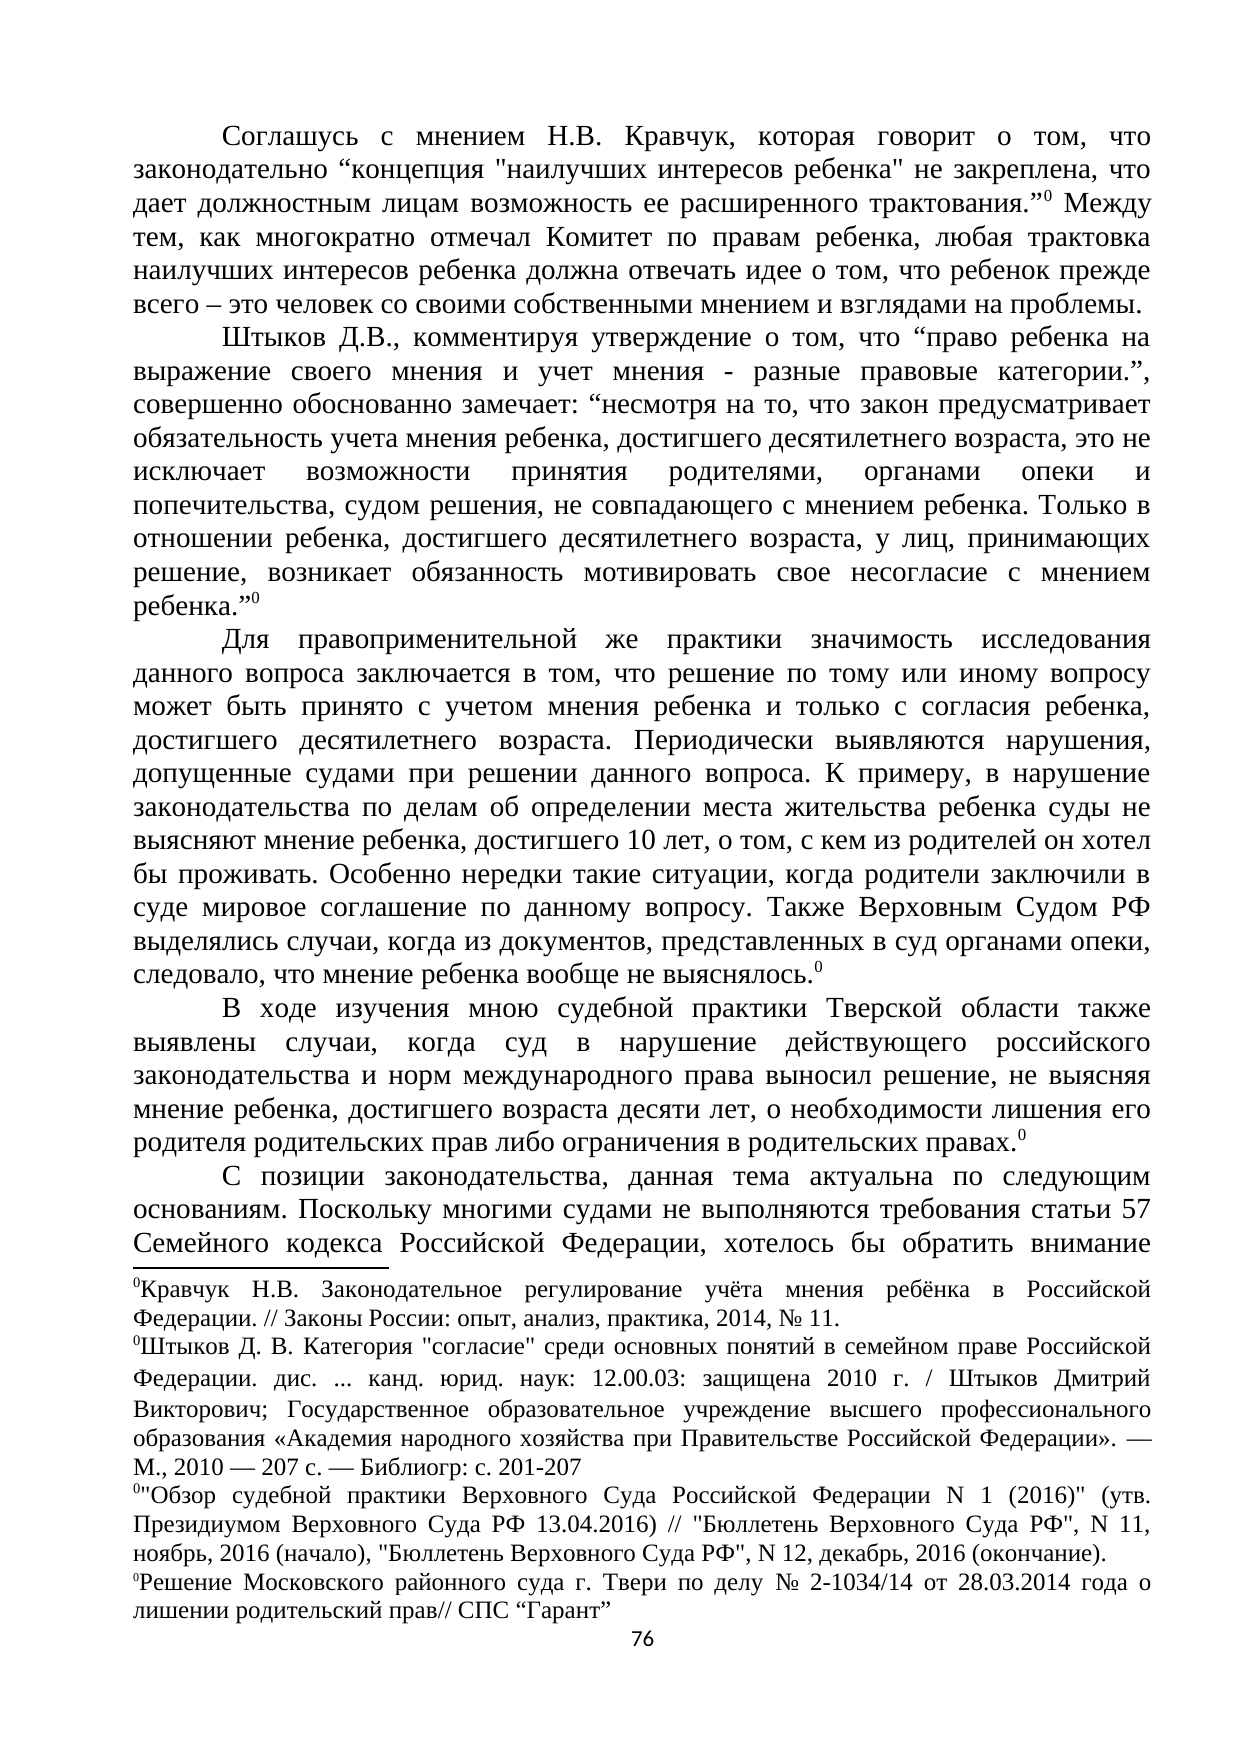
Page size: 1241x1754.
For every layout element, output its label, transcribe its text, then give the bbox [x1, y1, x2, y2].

text В ходе изучения мною судебной практики Тверской области также выявлены случаи, когда суд в нарушение действующего российского законодательства и норм международного права выносил решение, не выясняя мнение ребенка, достигшего возраста десяти лет, о необходимости лишения его родителя родительских прав либо ограничения в родительских правах. [133, 990, 1152, 1158]
text Соглашусь с мнением Н.В. Кравчук, которая говорит о том, что законодательно “концепция "наилучших интересов ребенка" не закреплена, что дает должностным лицам возможность ее расширенного трактования.” Между тем, как многократно отмечал Комитет по правам ребенка, любая трактовка наилучших интересов ребенка должна отвечать идее о том, что ребенок прежде всего – это человек со своими собственными мнением и взглядами на проблемы. [133, 118, 1152, 319]
text Для правоприменительной же практики значимость исследования данного вопроса заключается в том, что решение по тому или иному вопросу может быть принято с учетом мнения ребенка и только с согласия ребенка, достигшего десятилетнего возраста. Периодически выявляются нарушения, допущенные судами при решении данного вопроса. К примеру, в нарушение законодательства по делам об определении места жительства ребенка суды не выясняют мнение ребенка, достигшего 10 лет, о том, с кем из родителей он хотел бы проживать. Особенно нередки такие ситуации, когда родители заключили в суде мировое соглашение по данному вопросу. Также Верховным Судом РФ выделялись случаи, когда из документов, представленных в суд органами опеки, следовало, что мнение ребенка вообще не выяснялось. [133, 621, 1152, 990]
text Штыков Д.В., комментируя утверждение о том, что “право ребенка на выражение своего мнения и учет мнения - разные правовые категории.”, совершенно обоснованно замечает: “несмотря на то, что закон предусматривает обязательность учета мнения ребенка, достигшего десятилетнего возраста, это не исключает возможности принятия родителями, органами опеки и попечительства, судом решения, не совпадающего с мнением ребенка. Только в отношении ребенка, достигшего десятилетнего возраста, у лиц, принимающих решение, возникает обязанность мотивировать свое несогласие с мнением ребенка.” [133, 319, 1152, 621]
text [133, 1158, 1152, 1258]
